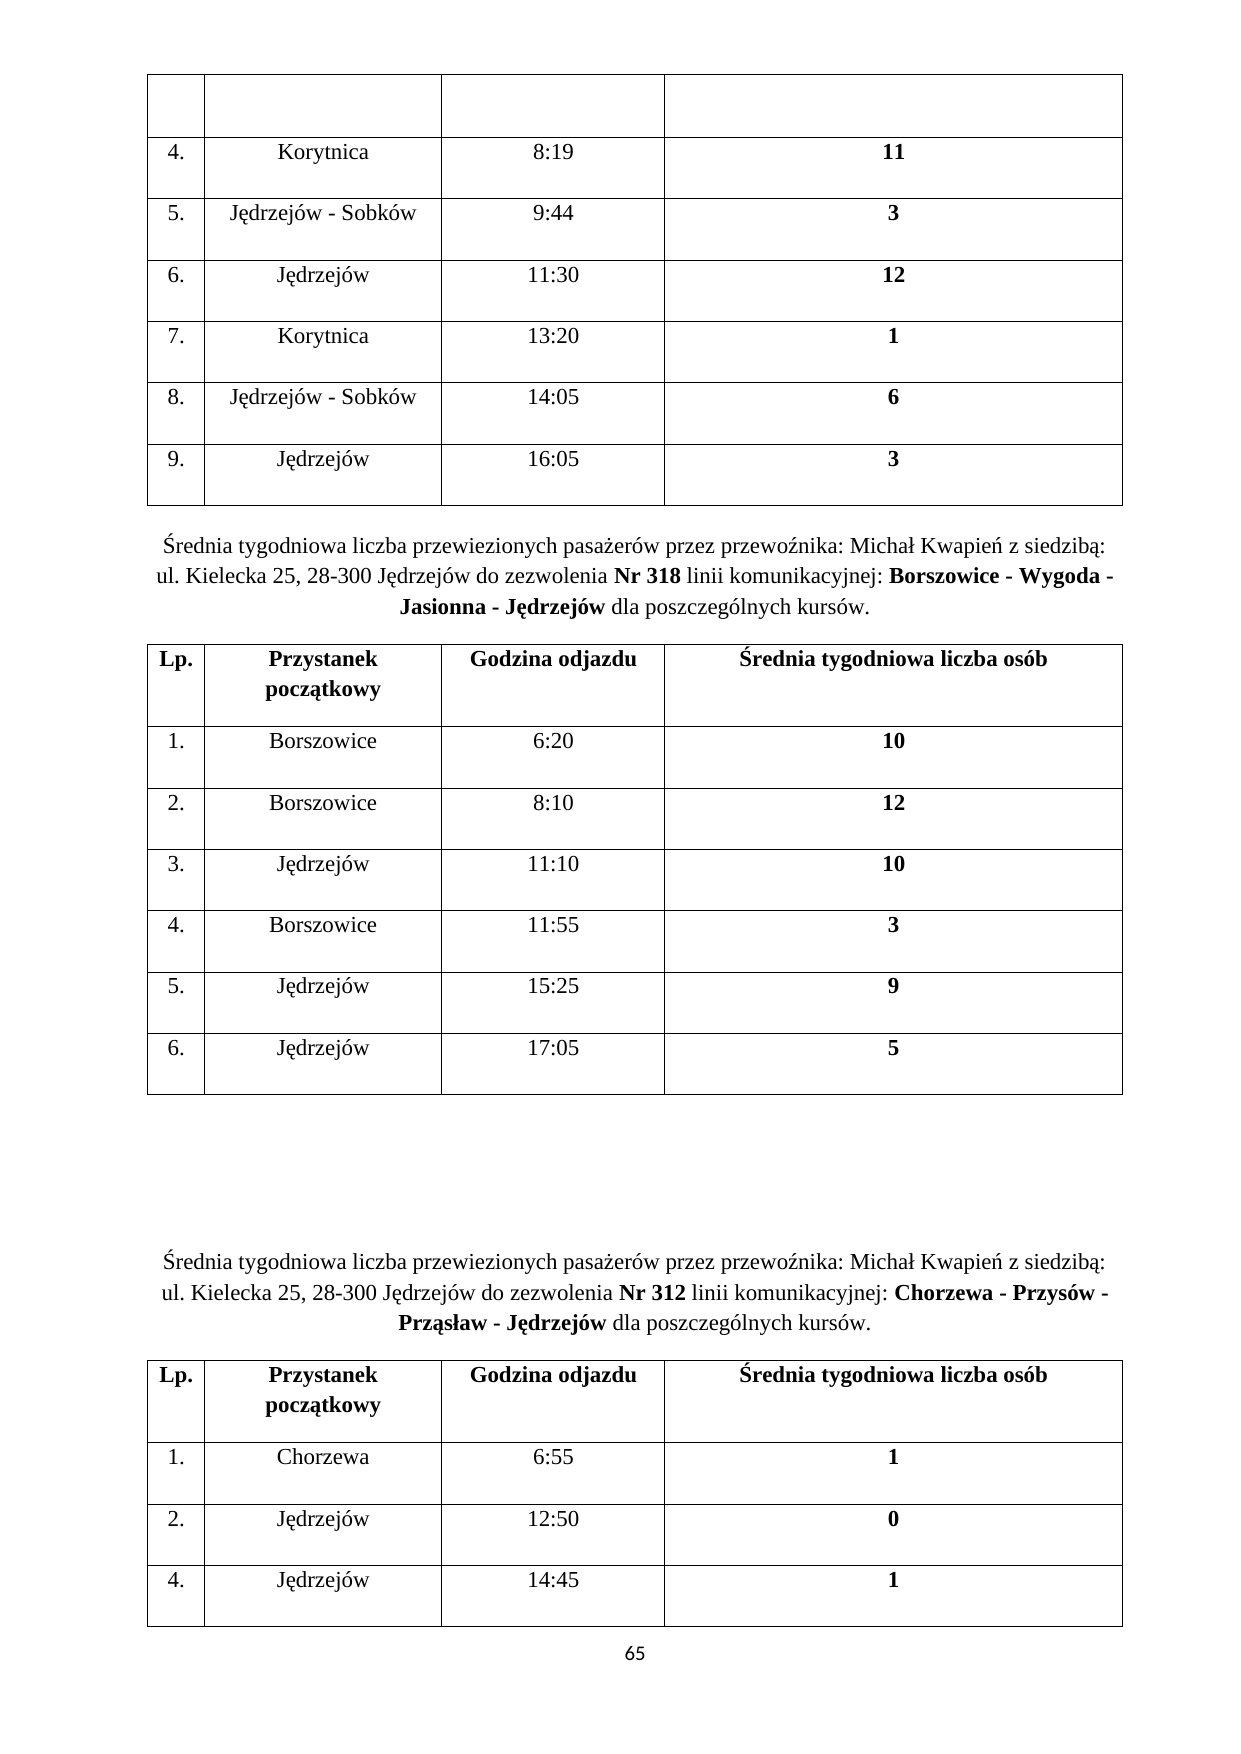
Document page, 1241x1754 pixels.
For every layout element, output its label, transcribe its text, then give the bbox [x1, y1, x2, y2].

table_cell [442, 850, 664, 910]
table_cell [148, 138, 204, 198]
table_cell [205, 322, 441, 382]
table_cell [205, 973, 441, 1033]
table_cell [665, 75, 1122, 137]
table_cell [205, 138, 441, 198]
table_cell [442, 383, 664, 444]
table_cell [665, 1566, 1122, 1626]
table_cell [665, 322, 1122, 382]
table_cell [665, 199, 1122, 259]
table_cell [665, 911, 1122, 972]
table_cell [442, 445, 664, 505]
text Średnia tygodniowa liczba przewiezionych pasażerów przez przewoźnika: Michał Kwapień z siedzibą: ul. Kielecka 25, 28-300 Jędrzejów do zezwolenia Nr 318 linii komunikacyjnej: Borszowice - Wygoda - Jasionna - Jędrzejów dla poszczególnych kursów. [148, 532, 1122, 619]
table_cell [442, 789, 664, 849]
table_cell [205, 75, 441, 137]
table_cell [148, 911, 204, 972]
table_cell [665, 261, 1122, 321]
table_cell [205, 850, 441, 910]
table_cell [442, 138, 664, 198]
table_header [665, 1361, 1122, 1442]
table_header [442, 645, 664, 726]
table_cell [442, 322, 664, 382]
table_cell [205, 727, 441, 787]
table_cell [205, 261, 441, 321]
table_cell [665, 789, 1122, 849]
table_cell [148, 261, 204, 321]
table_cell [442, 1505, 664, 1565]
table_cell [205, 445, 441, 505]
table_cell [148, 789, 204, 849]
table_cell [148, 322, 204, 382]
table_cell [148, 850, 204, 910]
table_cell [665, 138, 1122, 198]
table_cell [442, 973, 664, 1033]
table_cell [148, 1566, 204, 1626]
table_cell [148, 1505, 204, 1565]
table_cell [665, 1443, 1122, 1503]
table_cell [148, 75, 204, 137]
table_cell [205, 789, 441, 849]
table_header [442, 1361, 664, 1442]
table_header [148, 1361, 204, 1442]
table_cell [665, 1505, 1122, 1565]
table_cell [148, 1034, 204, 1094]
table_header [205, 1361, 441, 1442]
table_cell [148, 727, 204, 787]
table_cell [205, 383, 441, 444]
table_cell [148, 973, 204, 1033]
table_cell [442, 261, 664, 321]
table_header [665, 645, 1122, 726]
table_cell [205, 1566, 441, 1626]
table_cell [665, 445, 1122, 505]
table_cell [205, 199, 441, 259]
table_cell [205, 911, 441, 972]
text Średnia tygodniowa liczba przewiezionych pasażerów przez przewoźnika: Michał Kwapień z siedzibą: ul. Kielecka 25, 28-300 Jędrzejów do zezwolenia Nr 312 linii komunikacyjnej: Chorzewa - Przysów - Prząsław - Jędrzejów dla poszczególnych kursów. [148, 1248, 1122, 1335]
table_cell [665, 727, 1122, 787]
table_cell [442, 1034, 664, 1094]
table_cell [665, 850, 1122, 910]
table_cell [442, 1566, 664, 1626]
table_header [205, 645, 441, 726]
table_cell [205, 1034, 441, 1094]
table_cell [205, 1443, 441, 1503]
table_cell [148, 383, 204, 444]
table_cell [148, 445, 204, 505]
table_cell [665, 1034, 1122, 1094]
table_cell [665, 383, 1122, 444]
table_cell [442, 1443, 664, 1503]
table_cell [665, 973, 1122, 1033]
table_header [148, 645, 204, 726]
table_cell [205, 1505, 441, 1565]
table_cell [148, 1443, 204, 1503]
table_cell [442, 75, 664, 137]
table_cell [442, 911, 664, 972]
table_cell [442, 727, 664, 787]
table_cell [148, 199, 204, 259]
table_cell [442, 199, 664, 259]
